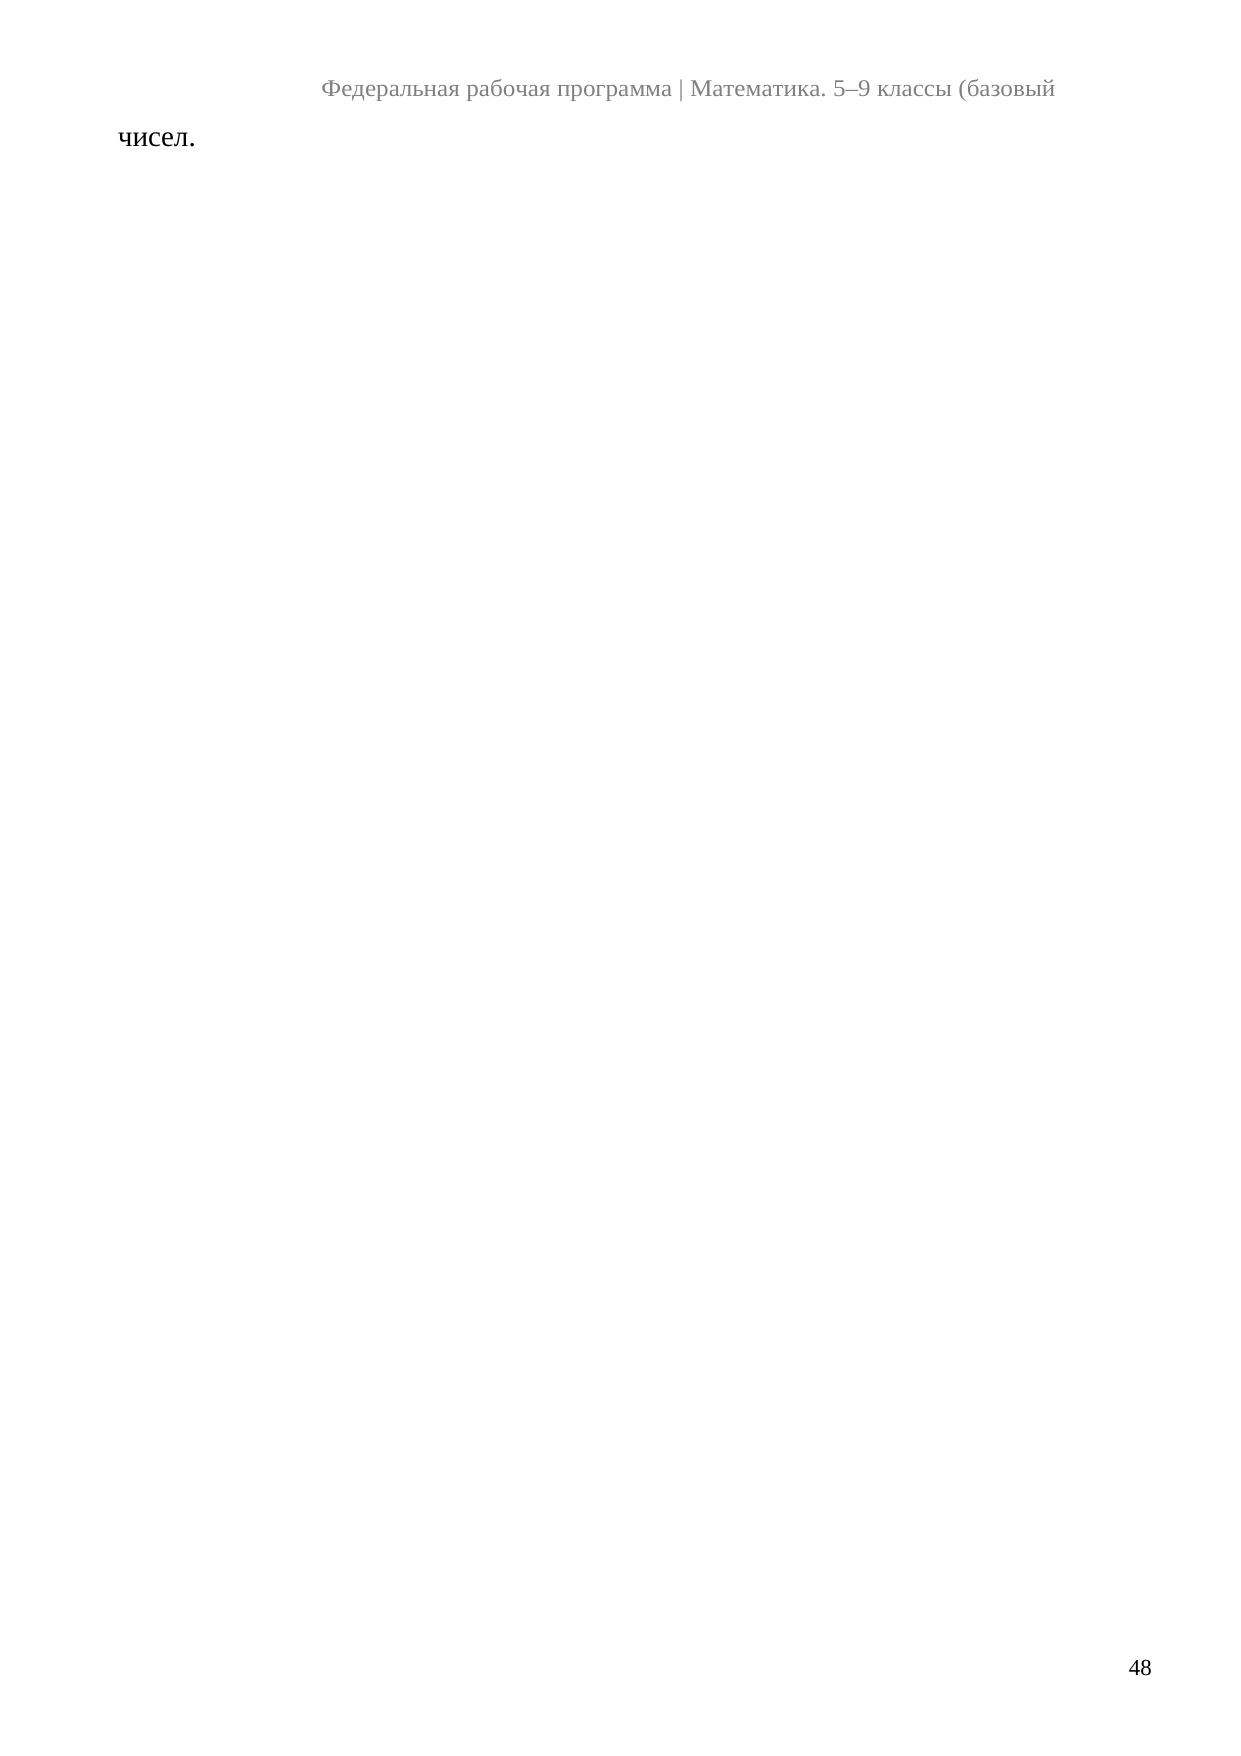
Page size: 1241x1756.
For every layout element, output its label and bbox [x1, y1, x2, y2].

text [118, 119, 1150, 152]
